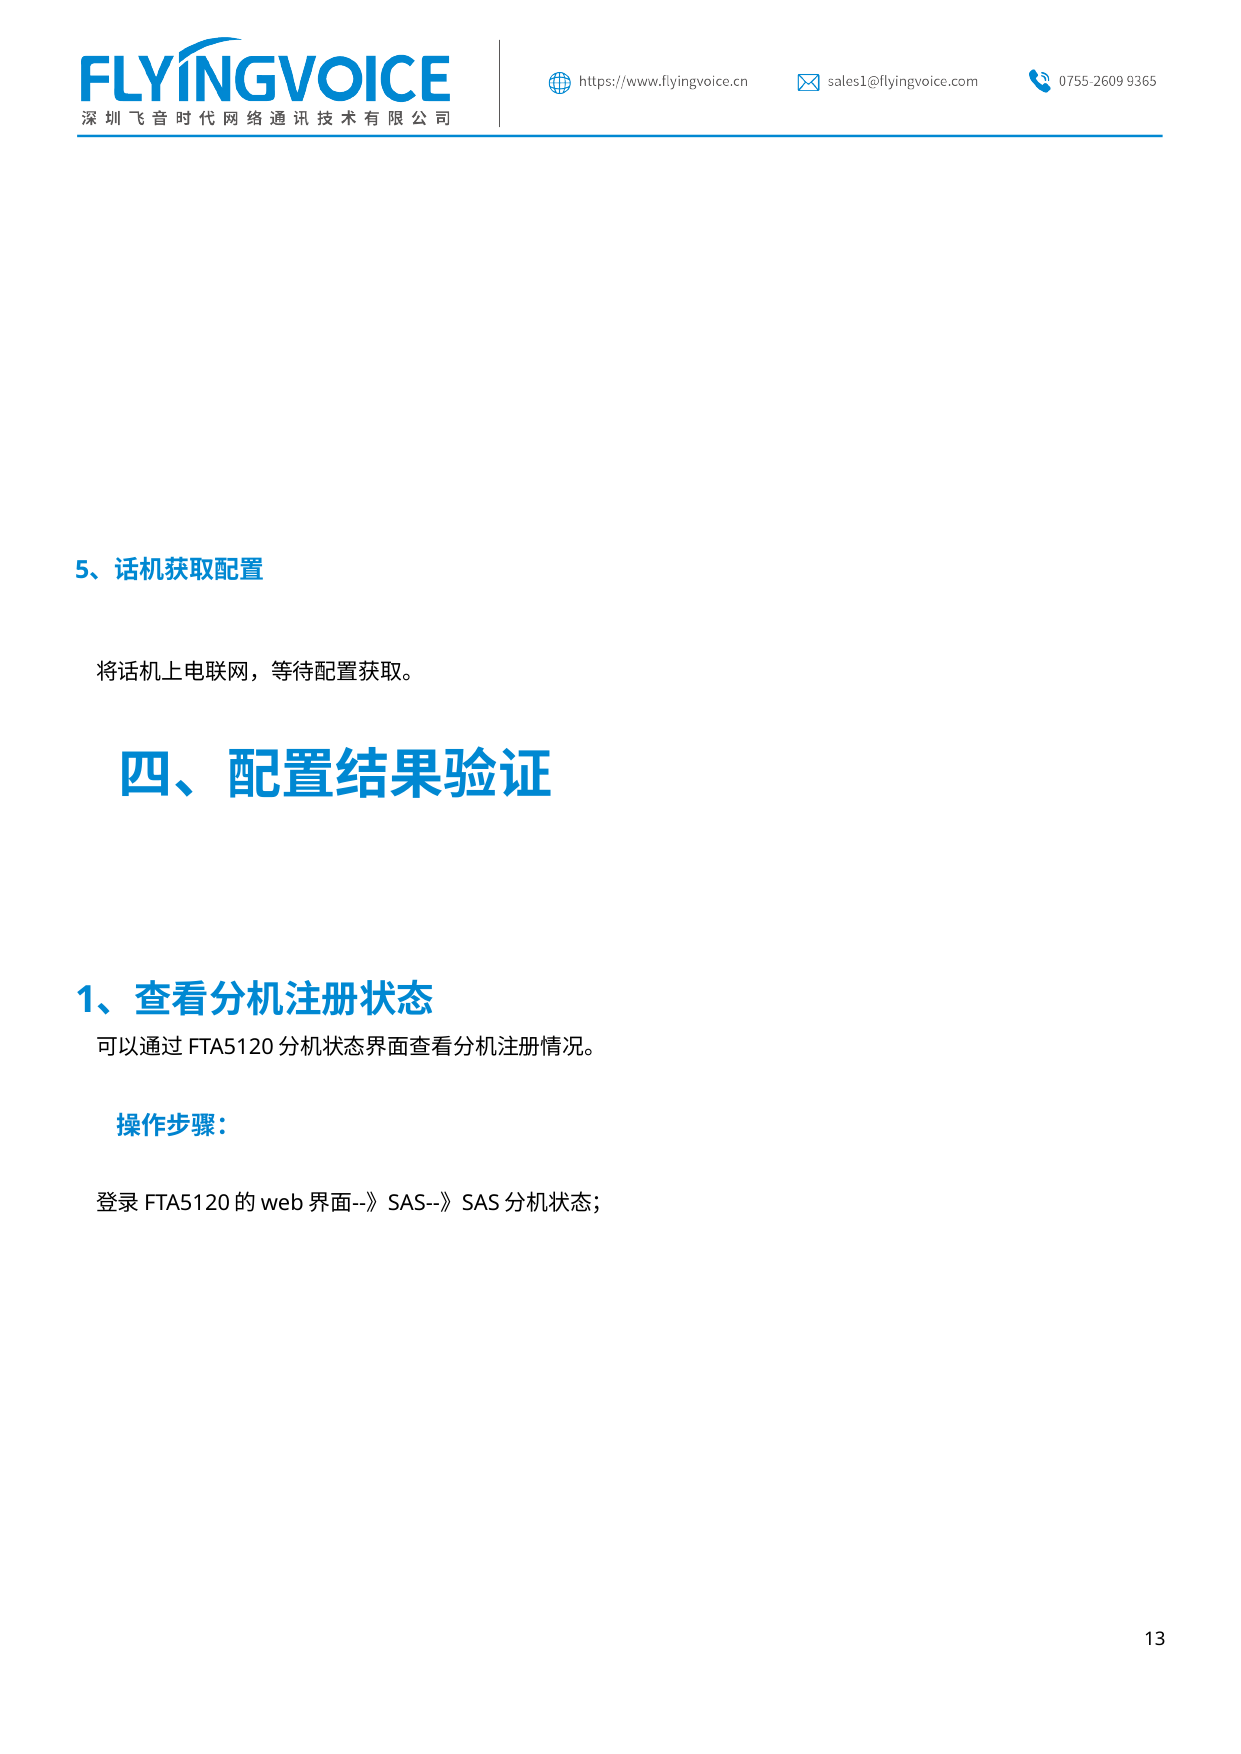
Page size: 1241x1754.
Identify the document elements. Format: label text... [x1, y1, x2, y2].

text 将话机上电联网，等待配置获取。 [75, 654, 1165, 686]
subtitle 查看分机注册状态 [75, 964, 1165, 1029]
text 登录FTA5120的web界面--》SAS--》SAS分机状态； [75, 1185, 1165, 1217]
text 可以通过FTA5120分机状态界面查看分机注册情况。 [75, 1029, 1165, 1062]
subtitle 话机获取配置 [75, 536, 1165, 601]
text 操作步骤： [117, 1091, 1165, 1156]
subtitle 配置结果验证 [75, 722, 1165, 819]
picture [74, 31, 1165, 142]
